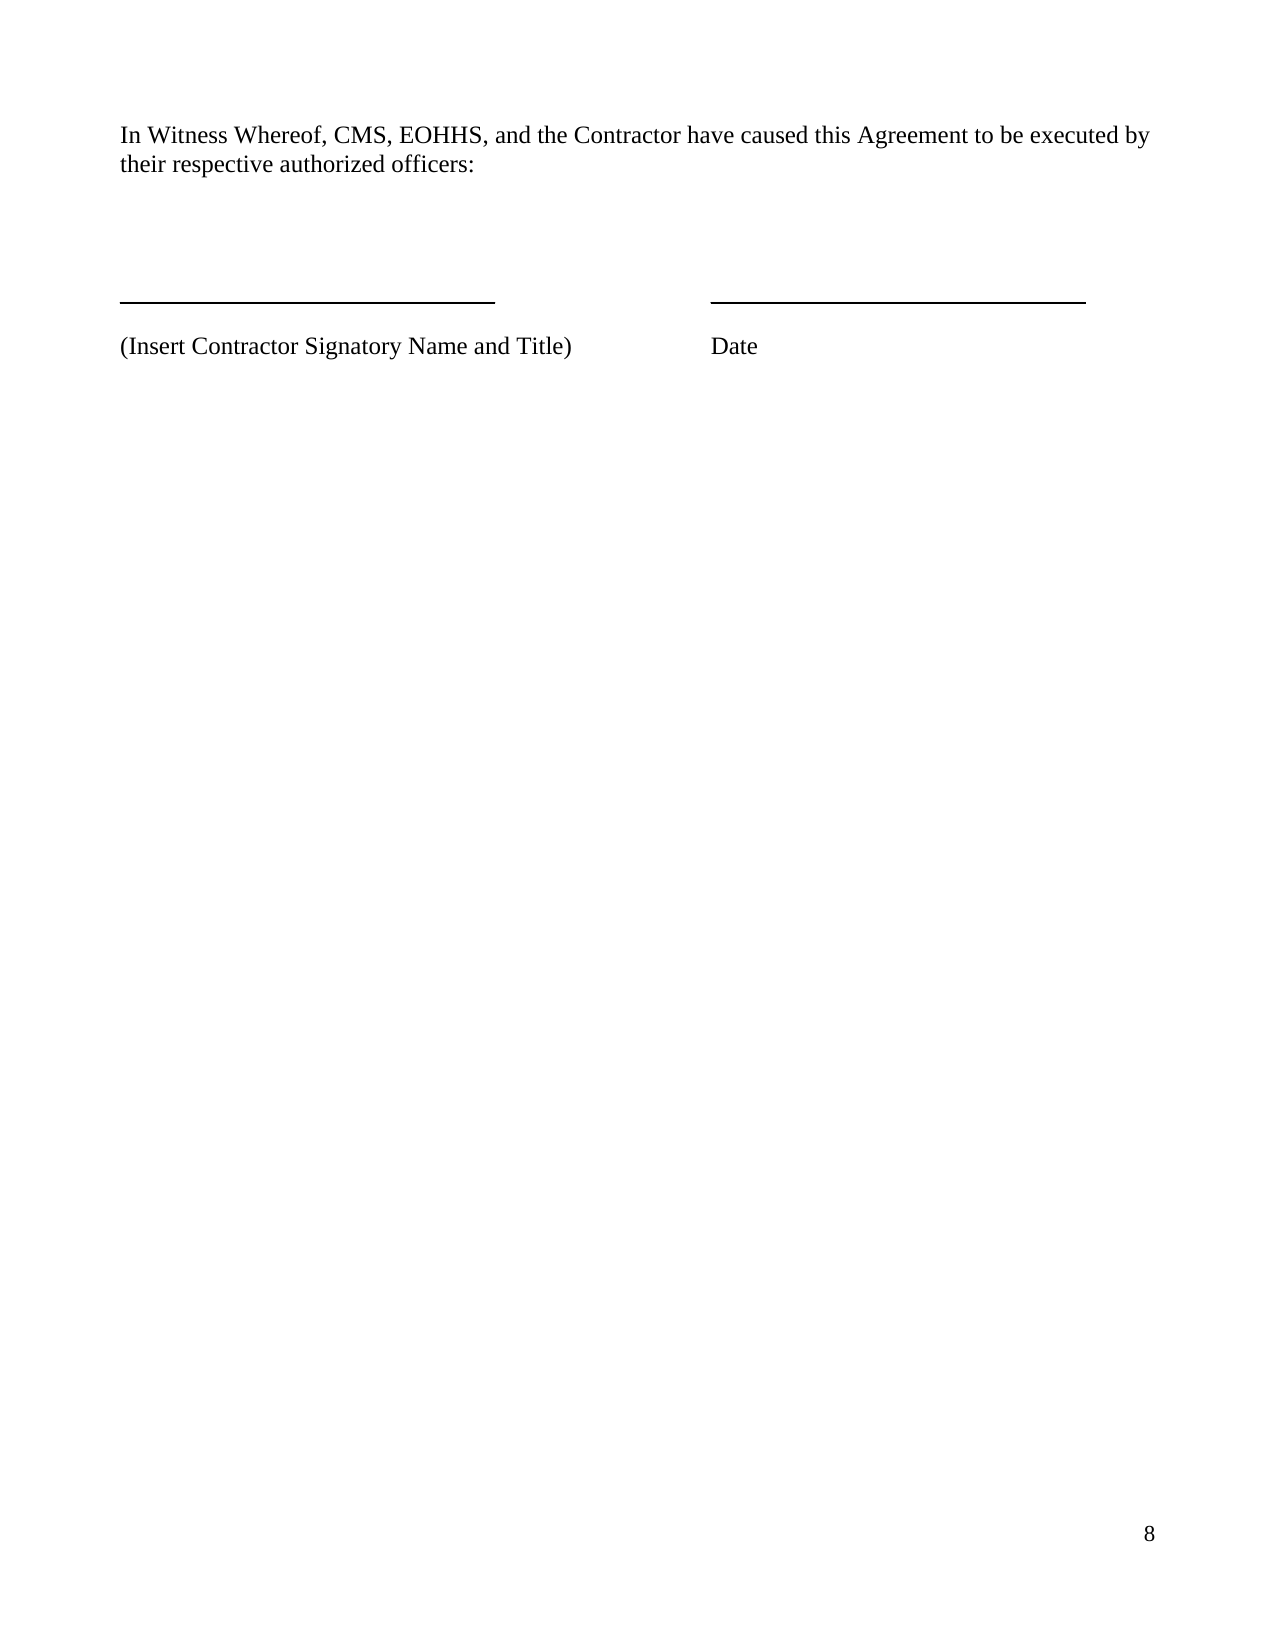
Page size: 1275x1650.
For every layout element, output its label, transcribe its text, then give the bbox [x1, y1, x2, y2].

text ______________________________ ______________________________ [120, 277, 1155, 306]
text (Insert Contractor Signatory Name and Title) Date [120, 331, 1155, 360]
text In Witness Whereof, CMS, EOHHS, and the Contractor have caused this Agreement to be executed by their respective authorized officers: [120, 120, 1155, 177]
